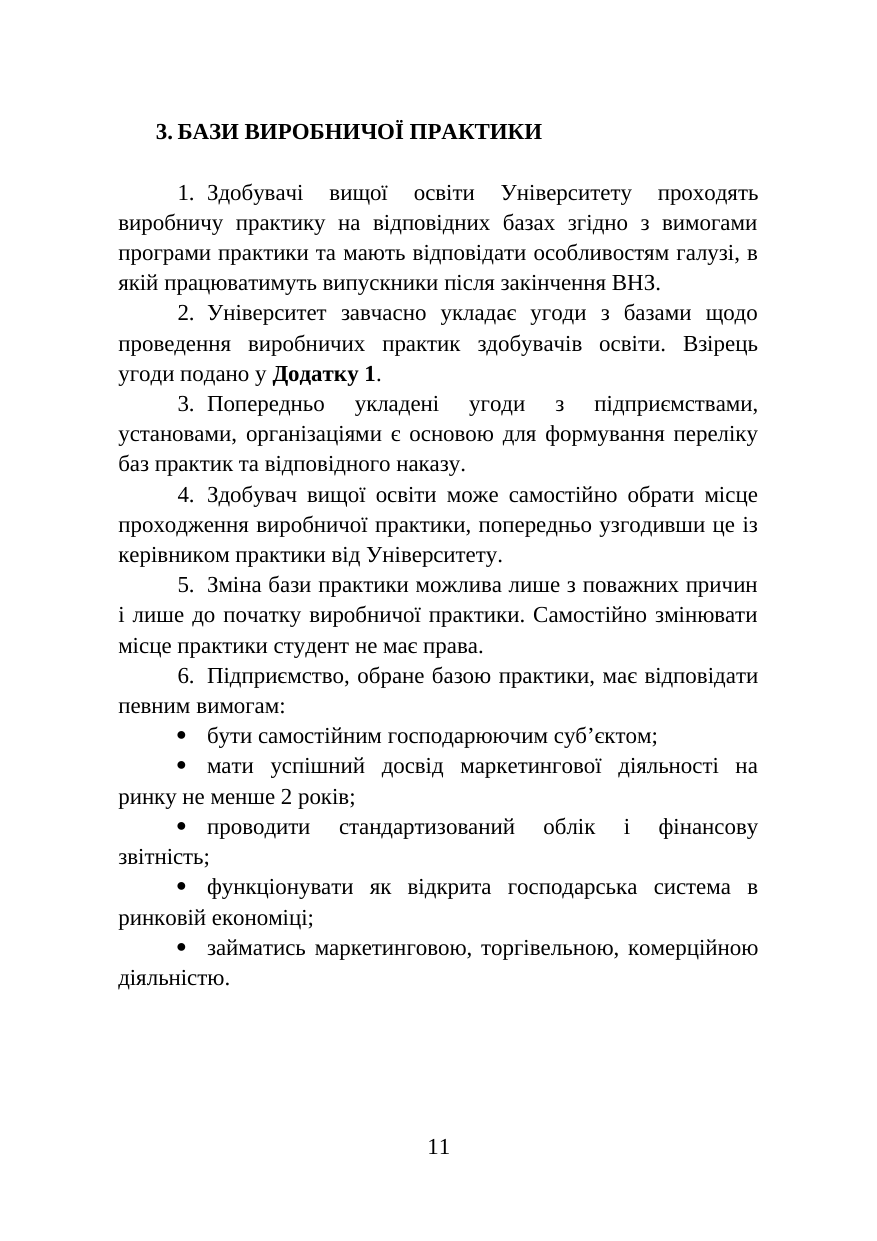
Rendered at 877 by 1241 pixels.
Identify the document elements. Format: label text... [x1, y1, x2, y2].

list Здобувач вищої освіти може самостійно обрати місце проходження виробничої практики, попередньо узгодивши це із керівником практики від Університету. [118, 481, 759, 567]
list Здобувачі вищої освіти Університету проходять виробничу практику на відповідних базах згідно з вимогами програми практики та мають відповідати особливостям галузі, в якій працюватимуть випускники після закінчення ВНЗ. [118, 178, 759, 296]
list Зміна бази практики можлива лише з поважних причин і лише до початку виробничої практики. Самостійно змінювати місце практики студент не має права. [118, 571, 759, 658]
list функціонувати як відкрита господарська система в ринковій економіці; [118, 873, 759, 930]
list мати успішний досвід маркетингової діяльності на ринку не менше 2 років; [118, 752, 759, 809]
list Університет завчасно укладає угоди з базами щодо проведення виробничих практик здобувачів освіти. Взірець угоди подано у Додатку 1. [118, 299, 759, 386]
list бути самостійним господарюючим суб’єктом; [118, 722, 759, 749]
list Бази виробничої практики [156, 118, 759, 144]
list проводити стандартизований облік і фінансову звітність; [118, 813, 759, 869]
list Підприємство, обране базою практики, має відповідати певним вимогам: [118, 662, 759, 718]
list Попередньо укладені угоди з підприємствами, установами, організаціями є основою для формування переліку баз практик та відповідного наказу. [118, 390, 759, 477]
list займатись маркетинговою, торгівельною, комерційною діяльністю. [118, 934, 759, 990]
